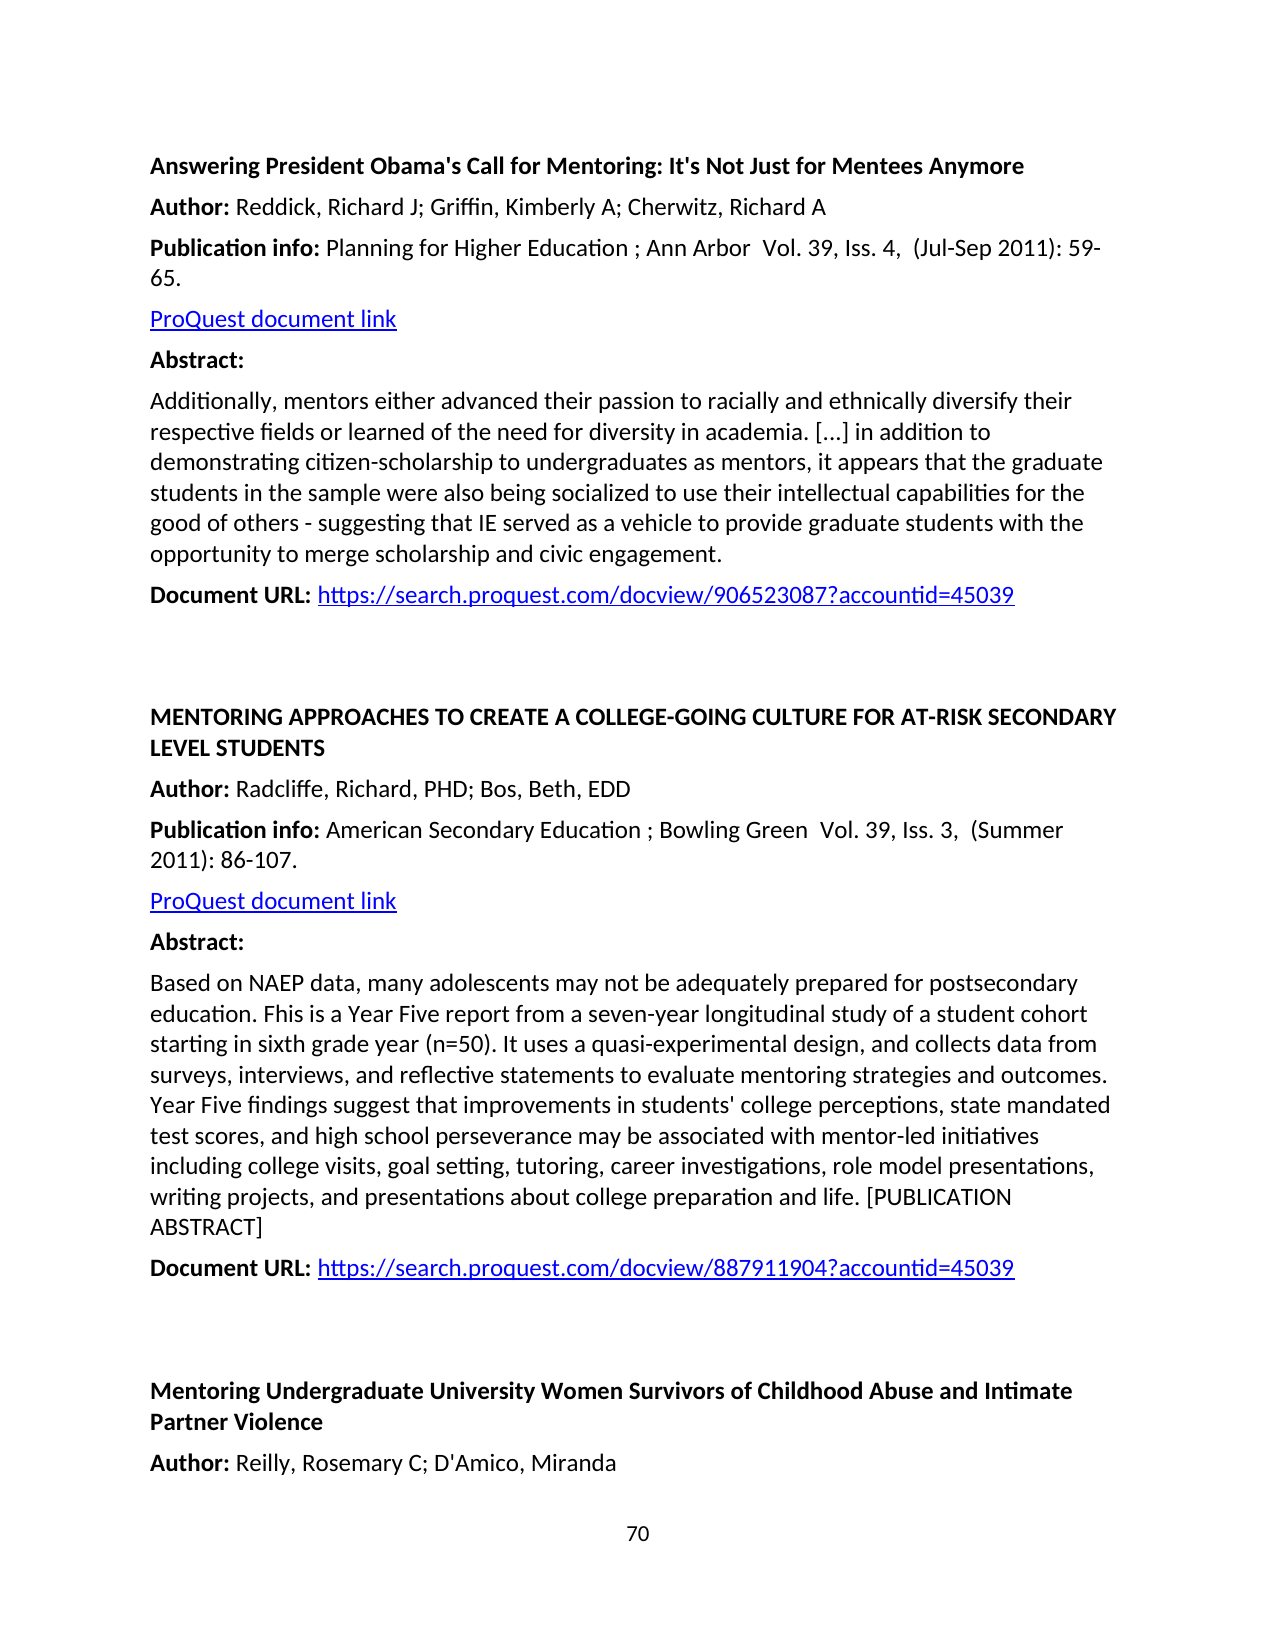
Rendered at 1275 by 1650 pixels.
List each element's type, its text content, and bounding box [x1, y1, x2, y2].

text Author: Radcliffe, Richard, PHD; Bos, Beth, EDD [150, 773, 1125, 803]
text Document URL: https://search.proquest.com/docview/906523087?accountid=45039 [150, 579, 1125, 609]
text Author: Reddick, Richard J; Griffin, Kimberly A; Cherwitz, Richard A [150, 191, 1125, 221]
text MENTORING APPROACHES TO CREATE A COLLEGE-GOING CULTURE FOR AT-RISK SECONDARY LEVEL STUDENTS [150, 702, 1125, 763]
text ProQuest document link [150, 885, 1125, 916]
text Mentoring Undergraduate University Women Survivors of Childhood Abuse and Intimate Partner Violence [150, 1375, 1125, 1436]
text Based on NAEP data, many adolescents may not be adequately prepared for postsecondary education. Fhis is a Year Five report from a seven-year longitudinal study of a student cohort starting in sixth grade year (n=50). It uses a quasi-experimental design, and collects data from surveys, interviews, and reflective statements to evaluate mentoring strategies and outcomes. Year Five findings suggest that improvements in students' college perceptions, state mandated test scores, and high school perseverance may be associated with mentor-led initiatives including college visits, goal setting, tutoring, career investigations, role model presentations, writing projects, and presentations about college preparation and life. [PUBLICATION ABSTRACT] [150, 967, 1125, 1242]
text Additionally, mentors either advanced their passion to racially and ethnically diversify their respective fields or learned of the need for diversity in academia. [...] in addition to demonstrating citizen-scholarship to undergraduates as mentors, it appears that the graduate students in the sample were also being socialized to use their intellectual capabilities for the good of others - suggesting that IE served as a vehicle to provide graduate students with the opportunity to merge scholarship and civic engagement. [150, 385, 1125, 568]
text Publication info: Planning for Higher Education ; Ann Arbor Vol. 39, Iss. 4, (Jul-Sep 2011): 59-65. [150, 232, 1125, 293]
text Document URL: https://search.proquest.com/docview/887911904?accountid=45039 [150, 1252, 1125, 1283]
text Publication info: American Secondary Education ; Bowling Green Vol. 39, Iss. 3, (Summer 2011): 86-107. [150, 814, 1125, 875]
text Abstract: [150, 926, 1125, 957]
text Author: Reilly, Rosemary C; D'Amico, Miranda [150, 1447, 1125, 1477]
text ProQuest document link [150, 303, 1125, 334]
text Abstract: [150, 344, 1125, 375]
text Answering President Obama's Call for Mentoring: It's Not Just for Mentees Anymore [150, 150, 1125, 181]
